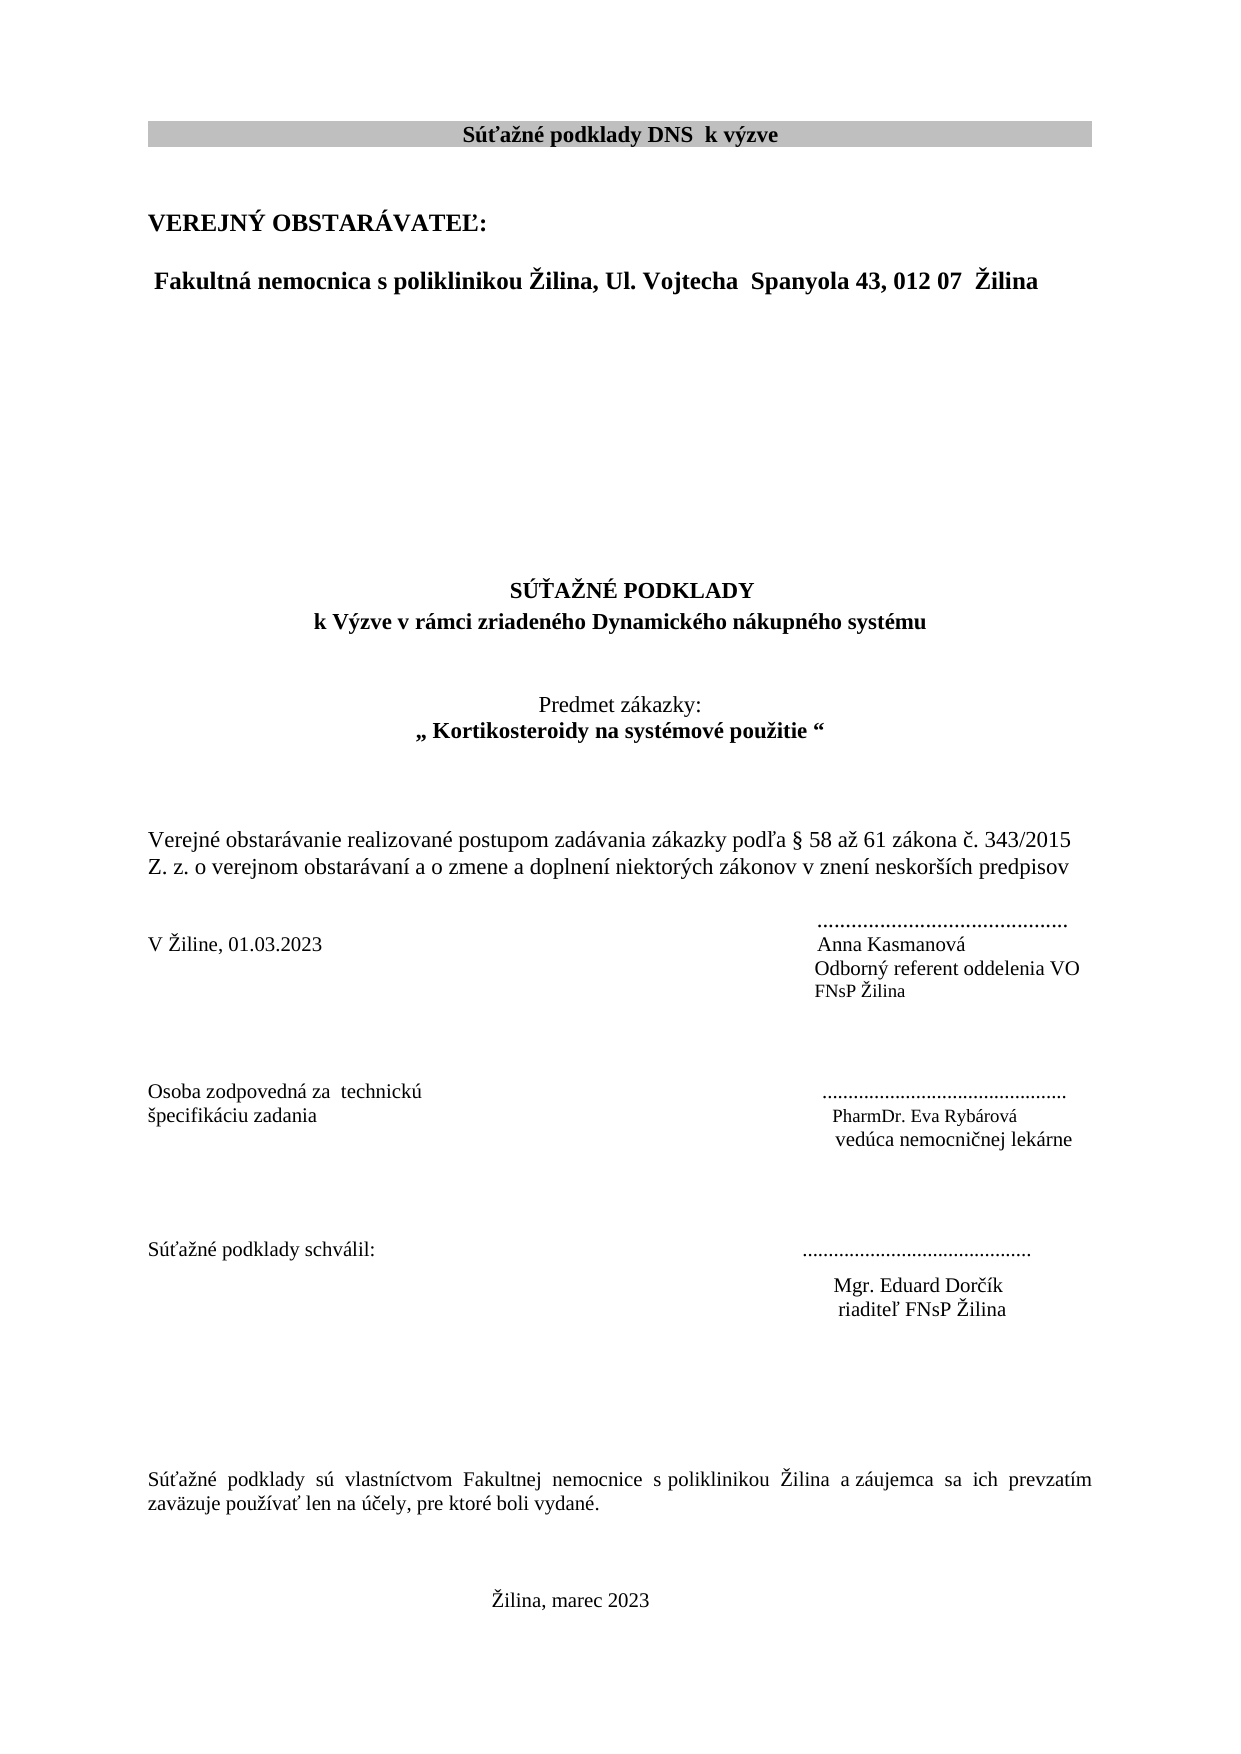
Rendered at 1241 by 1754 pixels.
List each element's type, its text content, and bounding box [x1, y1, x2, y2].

text ............................................ [148, 906, 1092, 932]
text VEREJNÝ OBSTARÁVATEĽ: [148, 208, 1092, 237]
text špecifikáciu zadania PharmDr. Eva Rybárová [148, 1103, 1092, 1127]
text SÚŤAŽNÉ PODKLADY [148, 577, 1092, 604]
text „ Kortikosteroidy na systémové použitie “ [148, 717, 1092, 744]
text Odborný referent oddelenia VO [148, 956, 1092, 980]
text riaditeľ FNsP Žilina [148, 1297, 1092, 1321]
text V Žiline, 01.03.2023 Anna Kasmanová [148, 932, 1092, 956]
text Verejné obstarávanie realizované postupom zadávania zákazky podľa § 58 až 61 zákona č. 343/2015 Z. z. o verejnom obstarávaní a o zmene a doplnení niektorých zákonov v znení neskorších predpisov [148, 827, 1092, 879]
text FNsP Žilina [148, 980, 1092, 1002]
text Súťažné podklady schválil: ............................................ [148, 1236, 1092, 1261]
text Mgr. Eduard Dorčík [148, 1273, 1092, 1297]
text Žilina, marec 2023 [148, 1587, 1092, 1612]
text Súťažné podklady DNS k výzve [148, 121, 1092, 147]
text k Výzve v rámci zriadeného Dynamického nákupného systému [148, 608, 1092, 634]
text Fakultná nemocnica s poliklinikou Žilina, Ul. Vojtecha Spanyola 43, 012 07 Žilina [148, 266, 1092, 295]
text Predmet zákazky: [148, 691, 1092, 717]
text Súťažné podklady sú vlastníctvom Fakultnej nemocnice s poliklinikou Žilina a záujemca sa ich prevzatím zaväzuje používať len na účely, pre ktoré boli vydané. [148, 1467, 1092, 1515]
text vedúca nemocničnej lekárne [148, 1127, 1092, 1151]
text Osoba zodpovedná za technickú ............................................... [148, 1079, 1092, 1103]
